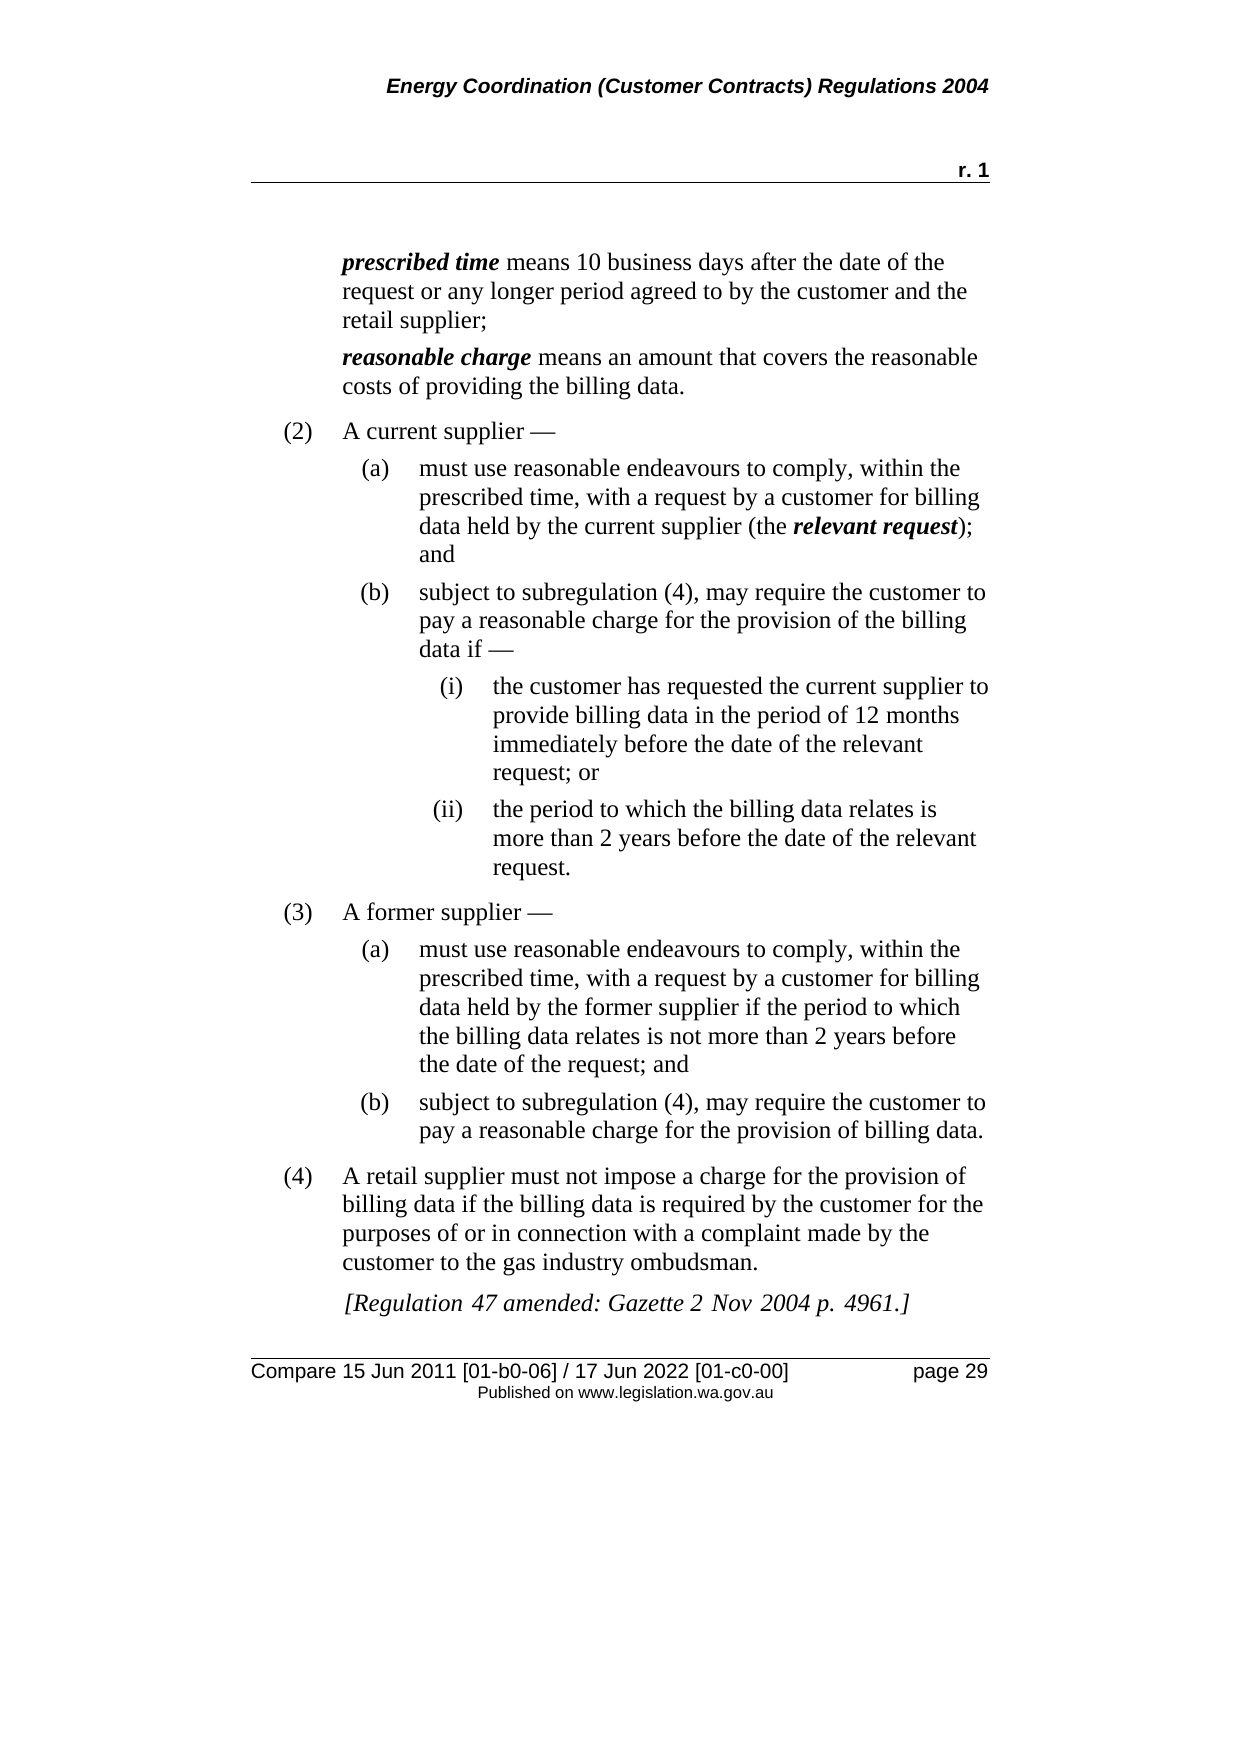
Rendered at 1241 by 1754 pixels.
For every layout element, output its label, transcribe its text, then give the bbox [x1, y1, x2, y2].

text (3) A former supplier — [251, 897, 990, 926]
text prescribed time means 10 business days after the date of the request or any longer period agreed to by the customer and the retail supplier; [251, 247, 990, 334]
text (a) must use reasonable endeavours to comply, within the prescribed time, with a request by a customer for billing data held by the current supplier (the relevant request); and [251, 453, 990, 568]
text (2) A current supplier — [251, 416, 990, 445]
text reasonable charge means an amount that covers the reasonable costs of providing the billing data. [251, 342, 990, 399]
text (i) the customer has requested the current supplier to provide billing data in the period of 12 months immediately before the date of the relevant request; or [251, 671, 990, 786]
text [Regulation 47 amended: Gazette 2 Nov 2004 p. 4961.] [251, 1288, 990, 1317]
text (b) subject to subregulation (4), may require the customer to pay a reasonable charge for the provision of the billing data if — [251, 577, 990, 663]
text (4) A retail supplier must not impose a charge for the provision of billing data if the billing data is required by the customer for the purposes of or in connection with a complaint made by the customer to the gas industry ombudsman. [251, 1161, 990, 1276]
text (ii) the period to which the billing data relates is more than 2 years before the date of the relevant request. [251, 794, 990, 881]
text (b) subject to subregulation (4), may require the customer to pay a reasonable charge for the provision of billing data. [251, 1087, 990, 1144]
text (a) must use reasonable endeavours to comply, within the prescribed time, with a request by a customer for billing data held by the former supplier if the period to which the billing data relates is not more than 2 years before the date of the request; and [251, 934, 990, 1078]
